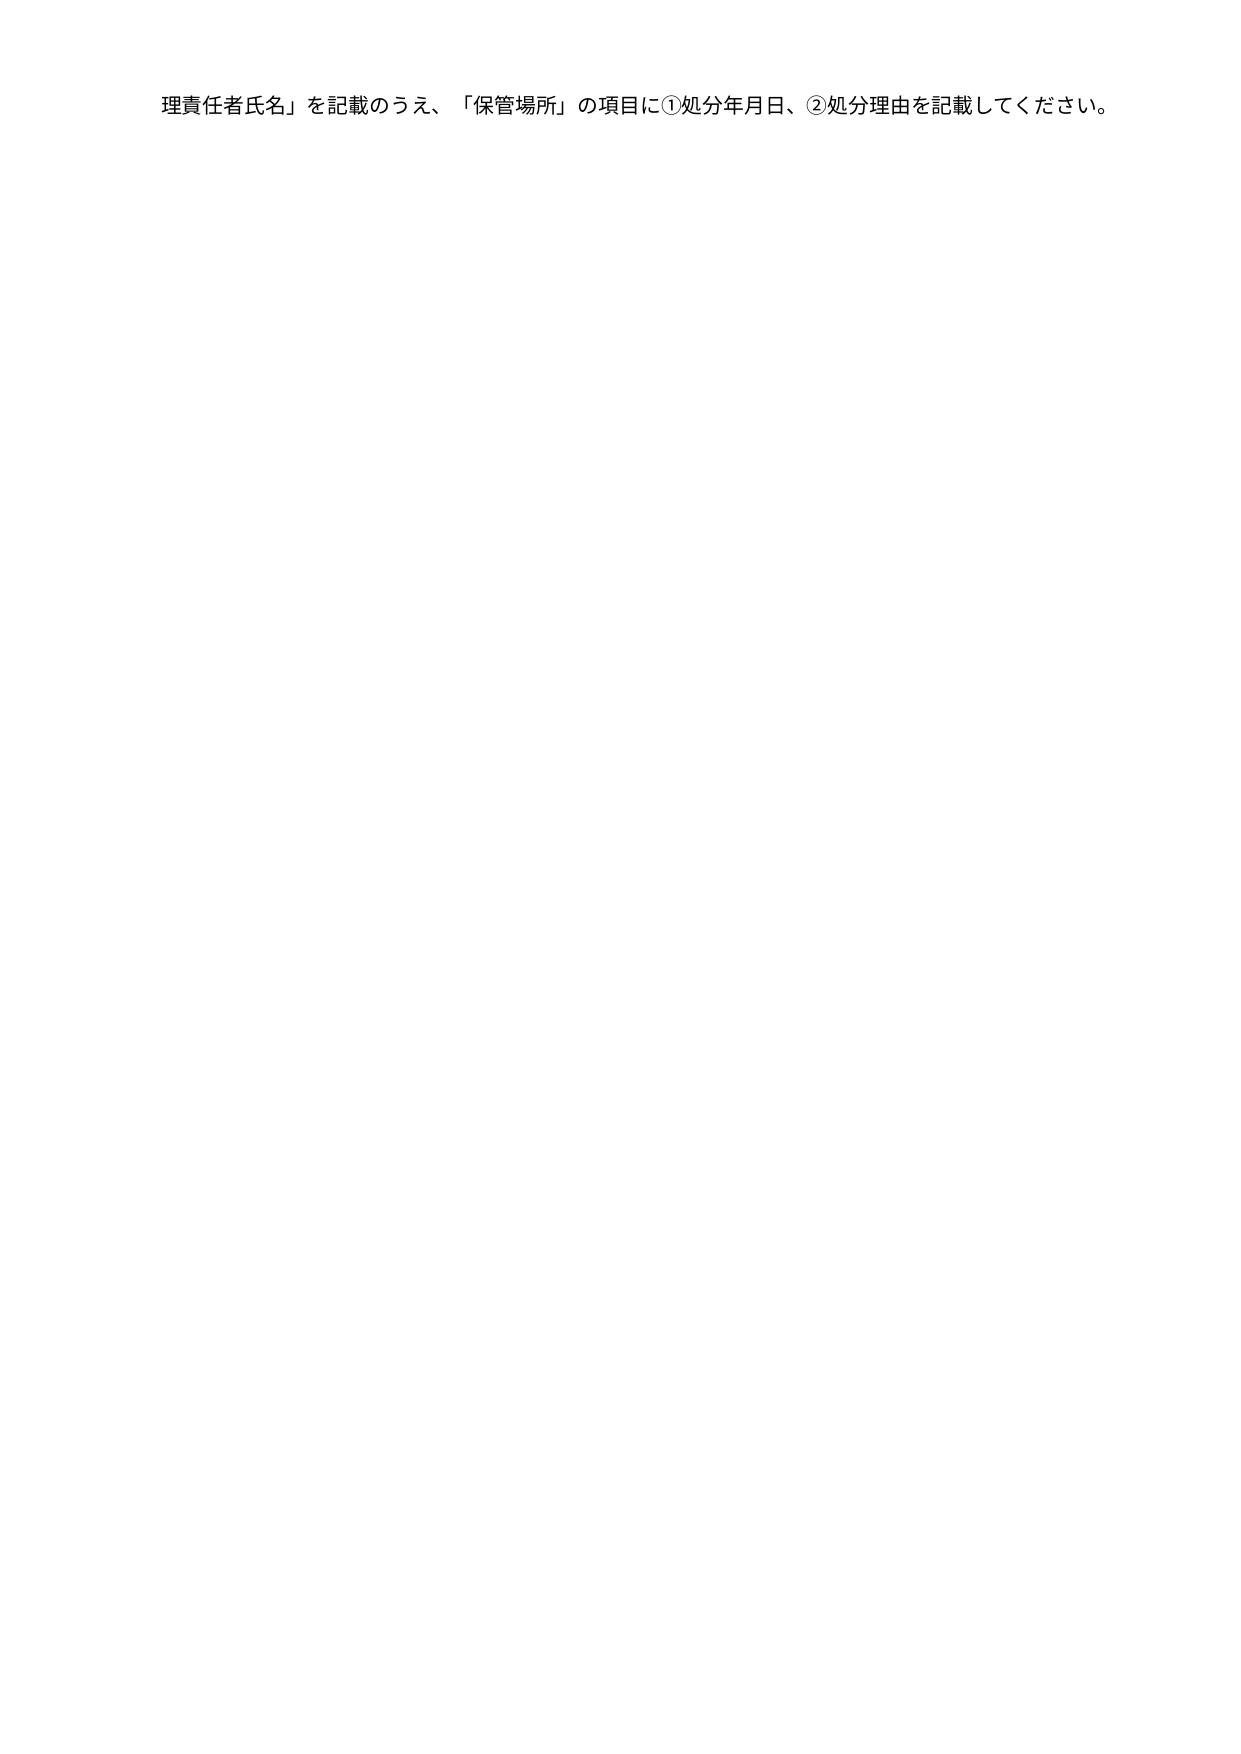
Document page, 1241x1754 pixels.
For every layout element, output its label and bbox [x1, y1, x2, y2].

text [140, 88, 1122, 121]
